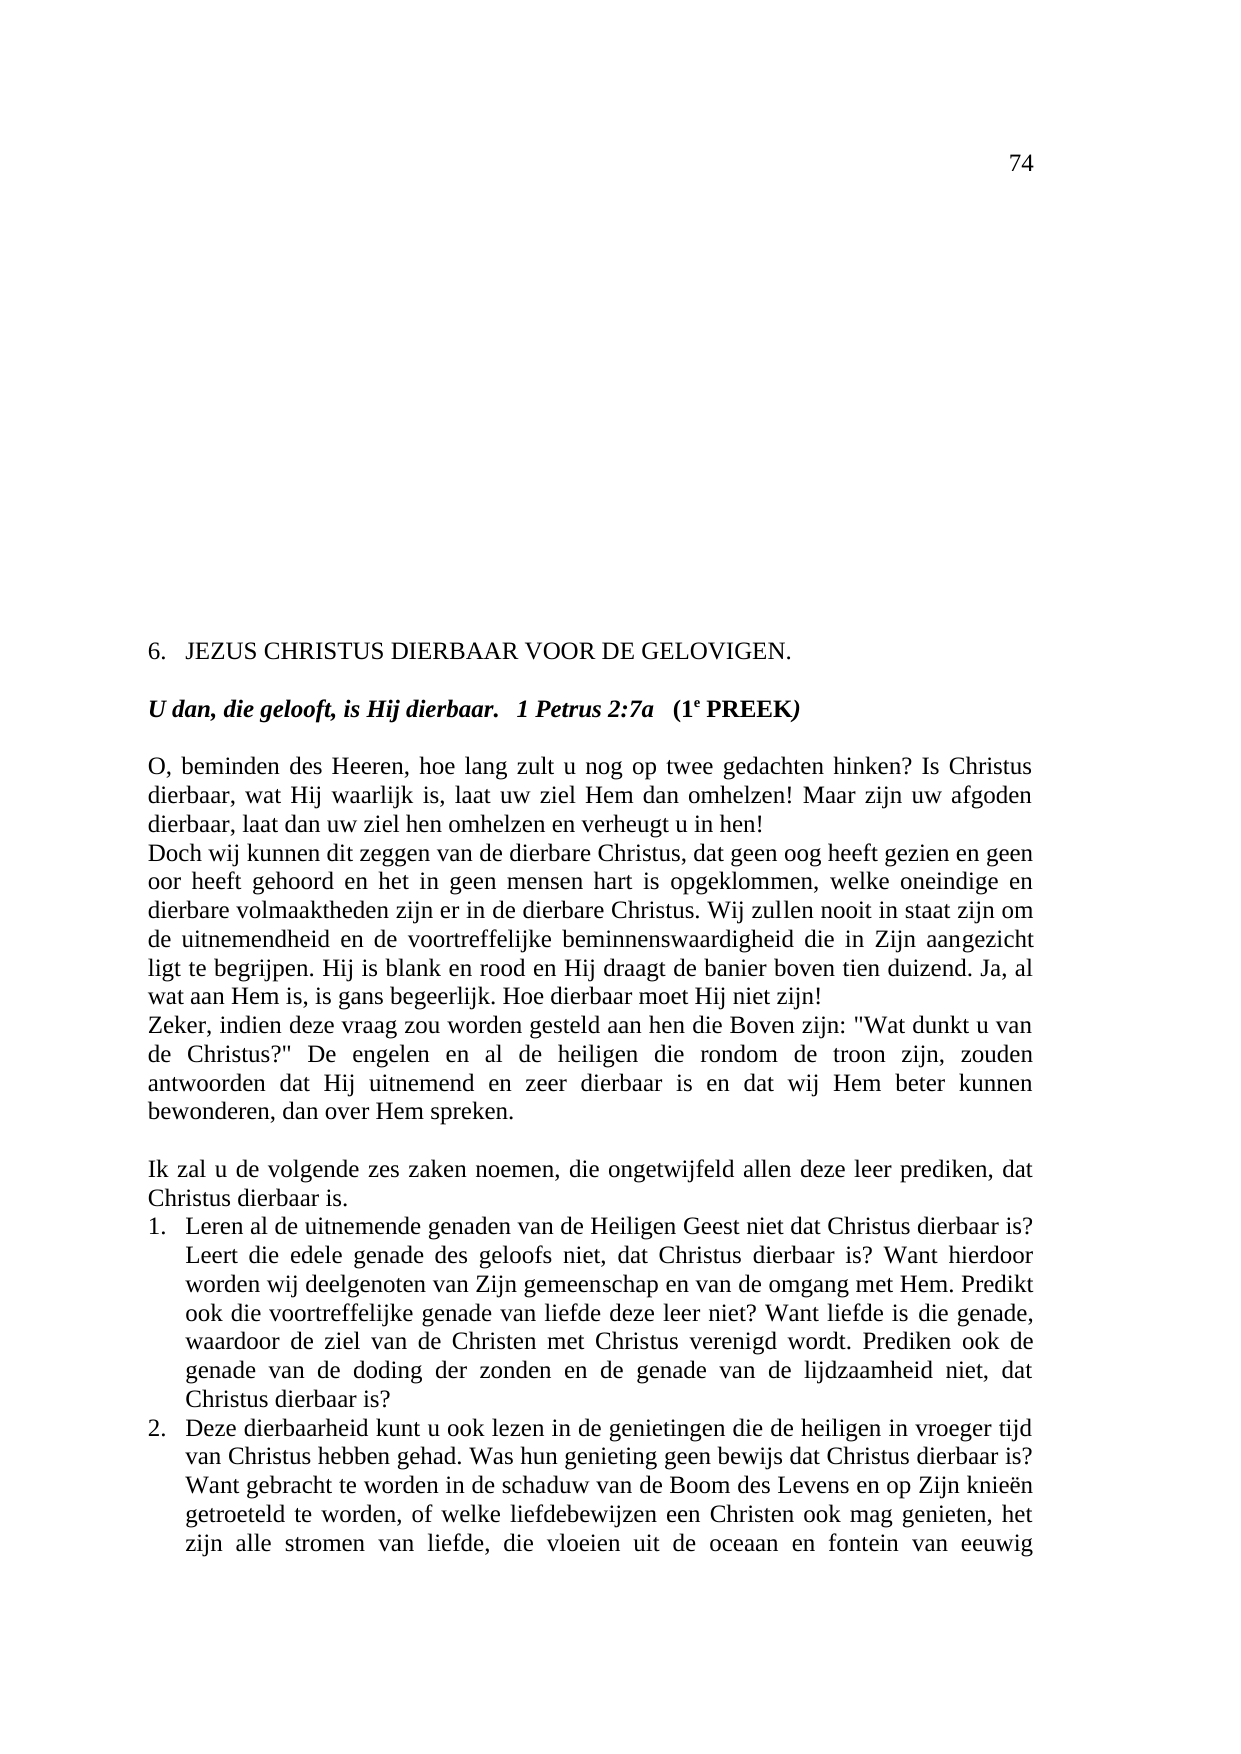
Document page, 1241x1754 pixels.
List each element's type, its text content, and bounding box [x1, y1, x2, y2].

list JEZUS CHRISTUS DIERBAAR VOOR DE GELOVIGEN. [148, 636, 1034, 665]
text Doch wij kunnen dit zeggen van de dierbare Christus, dat geen oog heeft gezien en geen oor heeft gehoord en het in geen mensen hart is opgeklommen, welke oneindige en dierbare volmaaktheden zijn er in de dierbare Christus. Wij zullen nooit in staat zijn om de uitnemendheid en de voortreffelijke beminnenswaardigheid die in Zijn aangezicht ligt te begrijpen. Hij is blank en rood en Hij draagt de banier boven tien duizend. Ja, al wat aan Hem is, is gans begeerlijk. Hoe dierbaar moet Hij niet zijn! [148, 838, 1034, 1010]
list Leren al de uitnemende genaden van de Heiligen Geest niet dat Christus dierbaar is? Leert die edele genade des geloofs niet, dat Christus dierbaar is? Want hierdoor worden wij deelgenoten van Zijn gemeenschap en van de omgang met Hem. Predikt ook die voortreffelijke genade van liefde deze leer niet? Want liefde is die genade, waardoor de ziel van de Christen met Christus verenigd wordt. Prediken ook de genade van de doding der zonden en de genade van de lijdzaamheid niet, dat Christus dierbaar is? [148, 1211, 1034, 1413]
text O, beminden des Heeren, hoe lang zult u nog op twee gedachten hinken? Is Christus dierbaar, wat Hij waarlijk is, laat uw ziel Hem dan omhelzen! Maar zijn uw afgoden dierbaar, laat dan uw ziel hen omhelzen en verheugt u in hen! [148, 751, 1034, 838]
subtitle U dan, die gelooft, is Hij dierbaar. 1 Petrus 2:7a (1e PREEK) [148, 694, 1034, 723]
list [148, 1413, 1034, 1556]
text Zeker, indien deze vraag zou worden gesteld aan hen die Boven zijn: "Wat dunkt u van de Christus?" De engelen en al de heiligen die rondom de troon zijn, zouden antwoorden dat Hij uitnemend en zeer dierbaar is en dat wij Hem beter kunnen bewonderen, dan over Hem spreken. [148, 1010, 1034, 1125]
text Ik zal u de volgende zes zaken noemen, die ongetwijfeld allen deze leer prediken, dat Christus dierbaar is. [148, 1154, 1034, 1211]
